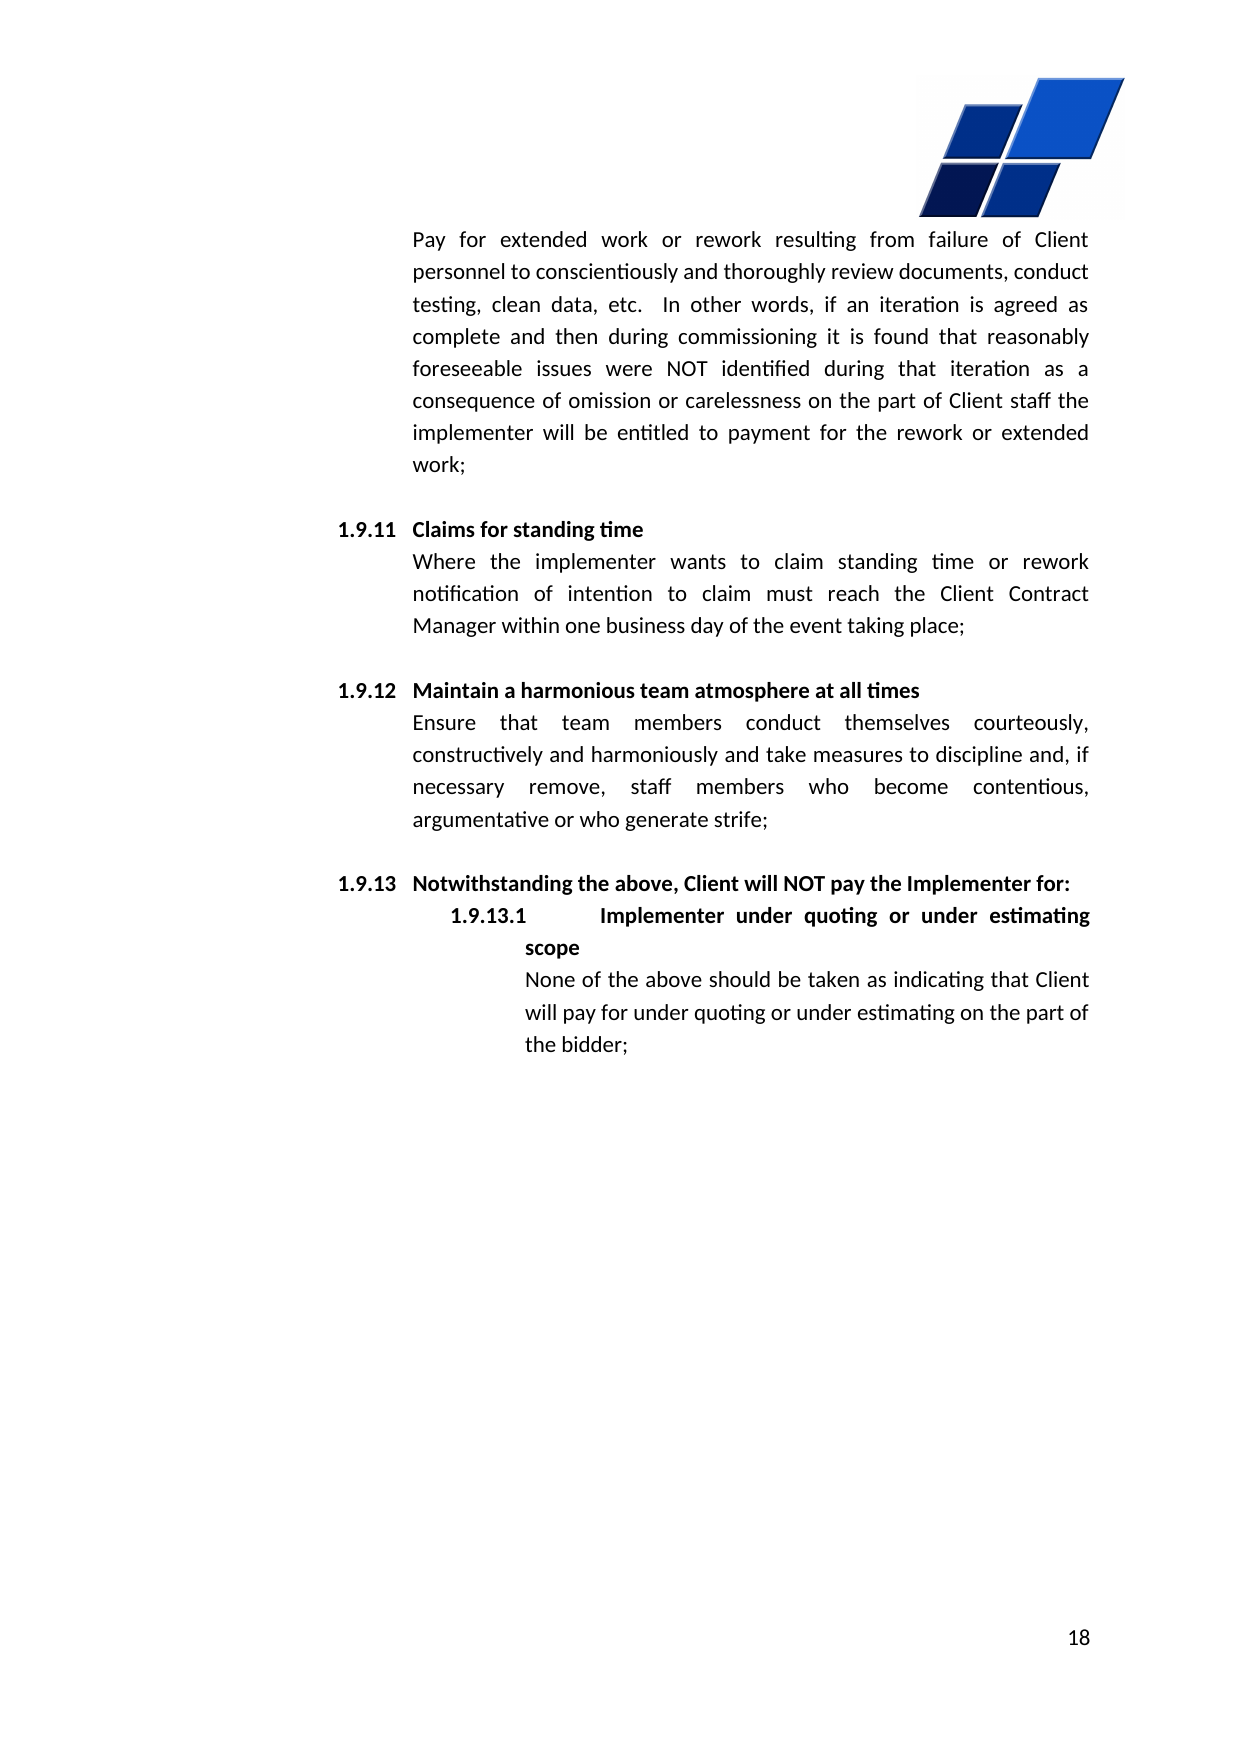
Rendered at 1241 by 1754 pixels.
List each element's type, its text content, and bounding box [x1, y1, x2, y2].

list Pay for extended work or rework resulting from failure of Client personnel to conscientiously and thoroughly review documents, conduct testing, clean data, etc. In other words, if an iteration is agreed as complete and then during commissioning it is found that reasonably foreseeable issues were NOT identified during that iteration as a consequence of omission or carelessness on the part of Client staff the implementer will be entitled to payment for the rework or extended work; [412, 225, 1090, 479]
list Where the implementer wants to claim standing time or rework notification of intention to claim must reach the Client Contract Manager within one business day of the event taking place; [412, 547, 1090, 639]
list Implementer under quoting or under estimating scope [450, 901, 1090, 961]
list Claims for standing time [337, 515, 1090, 543]
picture [916, 75, 1125, 220]
list Ensure that team members conduct themselves courteously, constructively and harmoniously and take measures to discipline and, if necessary remove, staff members who become contentious, argumentative or who generate strife; [412, 708, 1090, 833]
list Maintain a harmonious team atmosphere at all times [337, 676, 1090, 704]
list Notwithstanding the above, Client will NOT pay the Implementer for: [337, 869, 1090, 897]
list None of the above should be taken as indicating that Client will pay for under quoting or under estimating on the part of the bidder; [525, 966, 1090, 1058]
